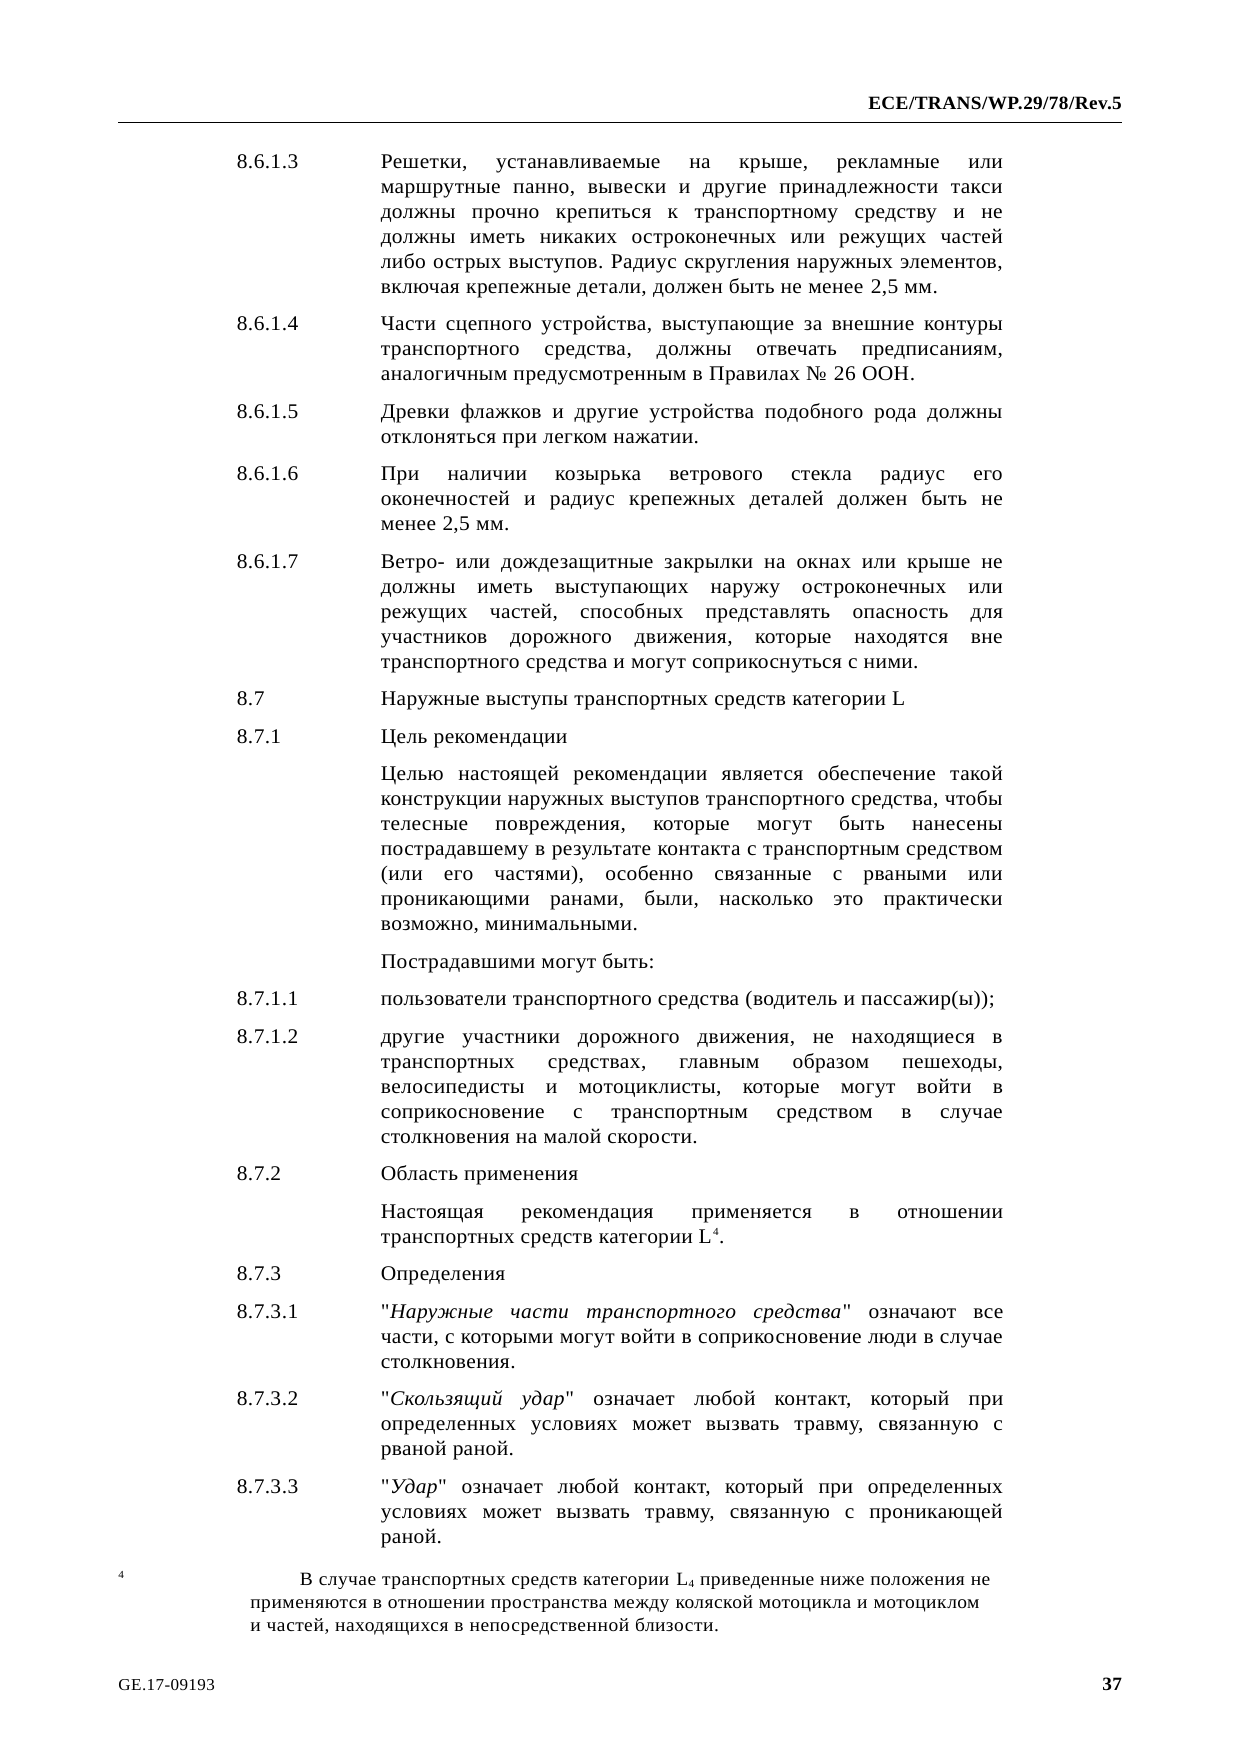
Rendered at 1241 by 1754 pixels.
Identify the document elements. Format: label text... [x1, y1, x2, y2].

text 8.6.1.5 Древки флажков и другие устройства подобного рода должны отклоняться при легком нажатии. [237, 398, 1004, 448]
text 8.7 Наружные выступы транспортных средств категории L [237, 685, 1004, 710]
text Целью настоящей рекомендации является обеспечение такой конструкции наружных выступов транспортного средства, чтобы телесные повреждения, которые могут быть нанесены пострадавшему в результате контакта с транспортным средством (или его частями), особенно связанные с рваными или проникающими ранами, были, насколько это практически возможно, минимальными. [237, 760, 1004, 935]
text 8.6.1.7 Ветро- или дождезащитные закрылки на окнах или крыше не должны иметь выступающих наружу остроконечных или режущих частей, способных представлять опасность для участников дорожного движения, которые находятся вне транспортного средства и могут соприкоснуться с ними. [237, 548, 1004, 673]
text Настоящая рекомендация применяется в отношении транспортных средств категории L. [237, 1198, 1004, 1248]
text Пострадавшими могут быть: [237, 948, 1004, 973]
text 8.7.3.1 "Наружные части транспортного средства" означают все части, с которыми могут войти в соприкосновение люди в случае столкновения. [237, 1298, 1004, 1373]
text 8.7.1 Цель рекомендации [237, 723, 1004, 748]
text 8.7.3.3 "Удар" означает любой контакт, который при определенных условиях может вызвать травму, связанную с проникающей раной. [237, 1473, 1004, 1548]
text 8.6.1.4 Части сцепного устройства, выступающие за внешние контуры транспортного средства, должны отвечать предписаниям, аналогичным предусмотренным в Правилах № 26 ООН. [237, 310, 1004, 385]
text 8.6.1.3 Решетки, устанавливаемые на крыше, рекламные или маршрутные панно, вывески и другие принадлежности такси должны прочно крепиться к транспортному средству и не должны иметь никаких остроконечных или режущих частей либо острых выступов. Радиус скругления наружных элементов, включая крепежные детали, должен быть не менее 2,5 мм. [237, 148, 1004, 298]
text 8.7.3.2 "Скользящий удар" означает любой контакт, который при определенных условиях может вызвать травму, связанную с рваной раной. [237, 1385, 1004, 1460]
text 8.6.1.6 При наличии козырька ветрового стекла радиус его оконечностей и радиус крепежных деталей должен быть не менее 2,5 мм. [237, 460, 1004, 535]
text 8.7.1.2 другие участники дорожного движения, не находящиеся в транспортных средствах, главным образом пешеходы, велосипедисты и мотоциклисты, которые могут войти в соприкосновение с транспортным средством в случае столкновения на малой скорости. [237, 1023, 1004, 1148]
text 8.7.2 Область применения [237, 1160, 1004, 1185]
text 8.7.1.1 пользователи транспортного средства (водитель и пассажир(ы)); [237, 985, 1004, 1010]
text 8.7.3 Определения [237, 1260, 1004, 1285]
